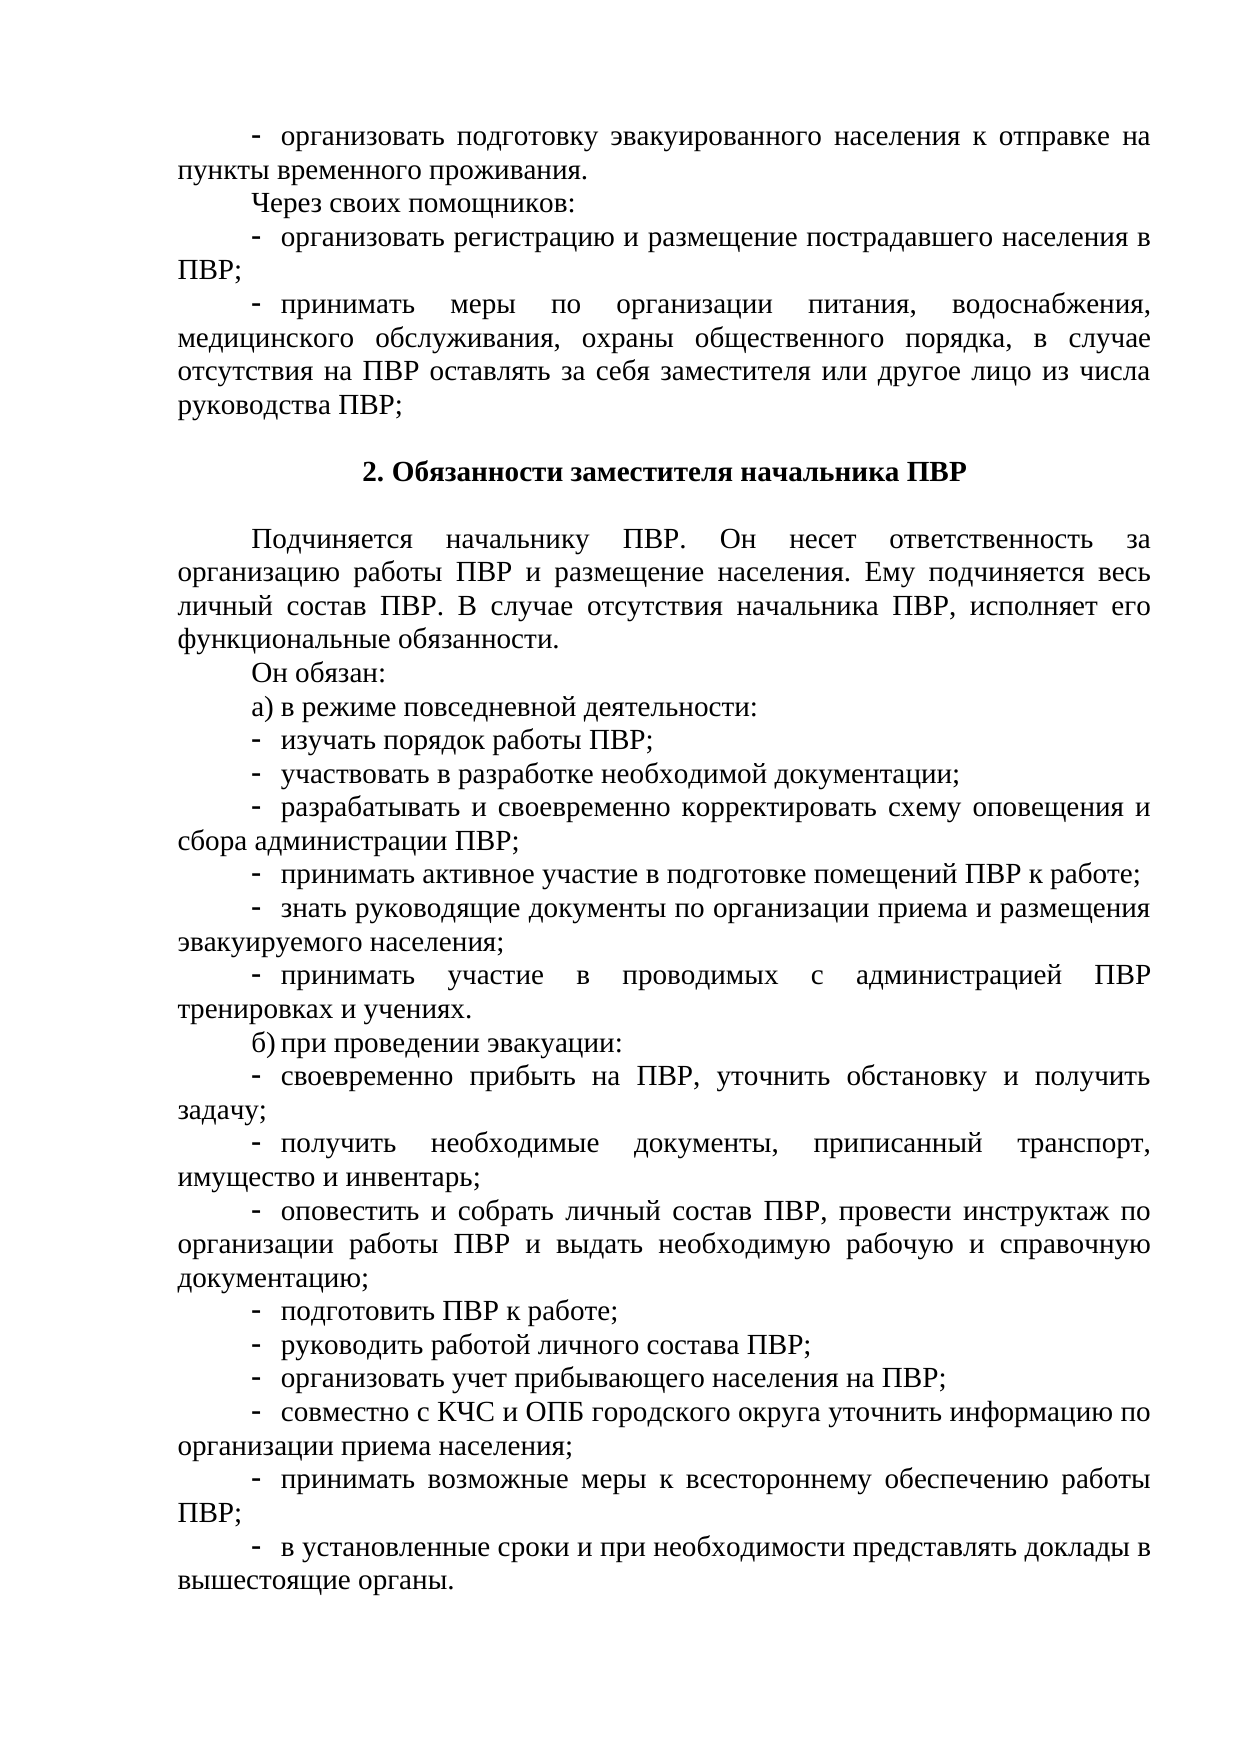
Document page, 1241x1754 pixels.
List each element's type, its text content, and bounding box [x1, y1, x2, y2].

list своевременно прибыть на ПВР, уточнить обстановку и получить задачу; [177, 1058, 1152, 1125]
list организовать подготовку эвакуированного населения к отправке на пункты временного проживания. [177, 118, 1152, 185]
list в установленные сроки и при необходимости представлять доклады в вышестоящие органы. [177, 1529, 1152, 1596]
list оповестить и собрать личный состав ПВР, провести инструктаж по организации работы ПВР и выдать необходимую рабочую и справочную документацию; [177, 1193, 1152, 1293]
list подготовить ПВР к работе; [177, 1293, 1152, 1327]
list при проведении эвакуации: [177, 1025, 1152, 1058]
text Через своих помощников: [177, 185, 1152, 219]
list Обязанности заместителя начальника ПВР [177, 454, 1152, 487]
text Подчиняется начальнику ПВР. Он несет ответственность за организацию работы ПВР и размещение населения. Ему подчиняется весь личный состав ПВР. В случае отсутствия начальника ПВР, исполняет его функциональные обязанности. [177, 521, 1152, 655]
list совместно с КЧС и ОПБ городского округа уточнить информацию по организации приема населения; [177, 1394, 1152, 1461]
list получить необходимые документы, приписанный транспорт, имущество и инвентарь; [177, 1125, 1152, 1193]
list организовать регистрацию и размещение пострадавшего населения в ПВР; [177, 219, 1152, 286]
list принимать возможные меры к всестороннему обеспечению работы ПВР; [177, 1461, 1152, 1529]
list принимать участие в проводимых с администрацией ПВР тренировках и учениях. [177, 957, 1152, 1025]
list в режиме повседневной деятельности: [177, 689, 1152, 722]
list разрабатывать и своевременно корректировать схему оповещения и сбора администрации ПВР; [177, 789, 1152, 857]
list знать руководящие документы по организации приема и размещения эвакуируемого населения; [177, 890, 1152, 957]
list принимать активное участие в подготовке помещений ПВР к работе; [177, 857, 1152, 890]
list организовать учет прибывающего населения на ПВР; [177, 1361, 1152, 1394]
list участвовать в разработке необходимой документации; [177, 756, 1152, 789]
list изучать порядок работы ПВР; [177, 722, 1152, 756]
text Он обязан: [177, 655, 1152, 689]
list принимать меры по организации питания, водоснабжения, медицинского обслуживания, охраны общественного порядка, в случае отсутствия на ПВР оставлять за себя заместителя или другое лицо из числа руководства ПВР; [177, 286, 1152, 420]
list руководить работой личного состава ПВР; [177, 1327, 1152, 1361]
